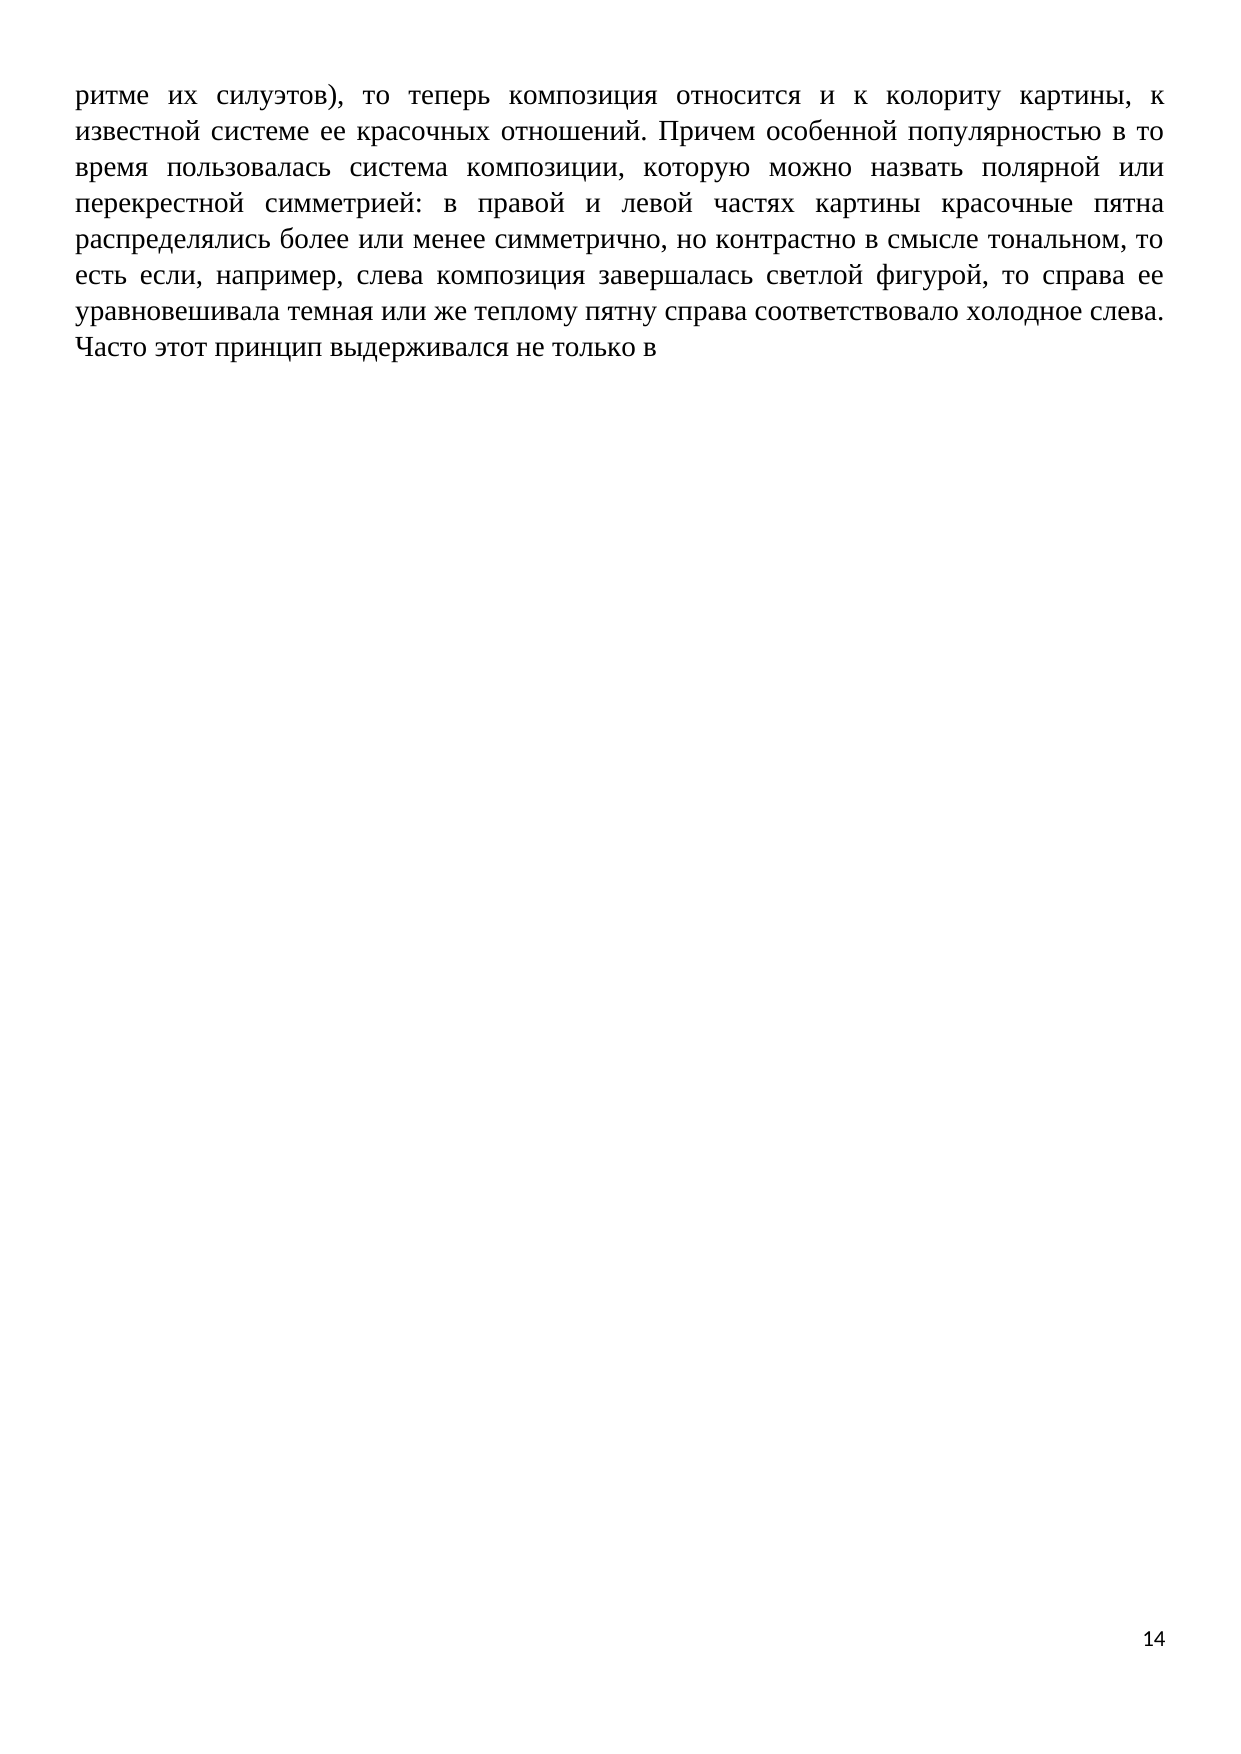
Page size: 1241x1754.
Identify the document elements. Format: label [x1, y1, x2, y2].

text [75, 75, 1165, 362]
